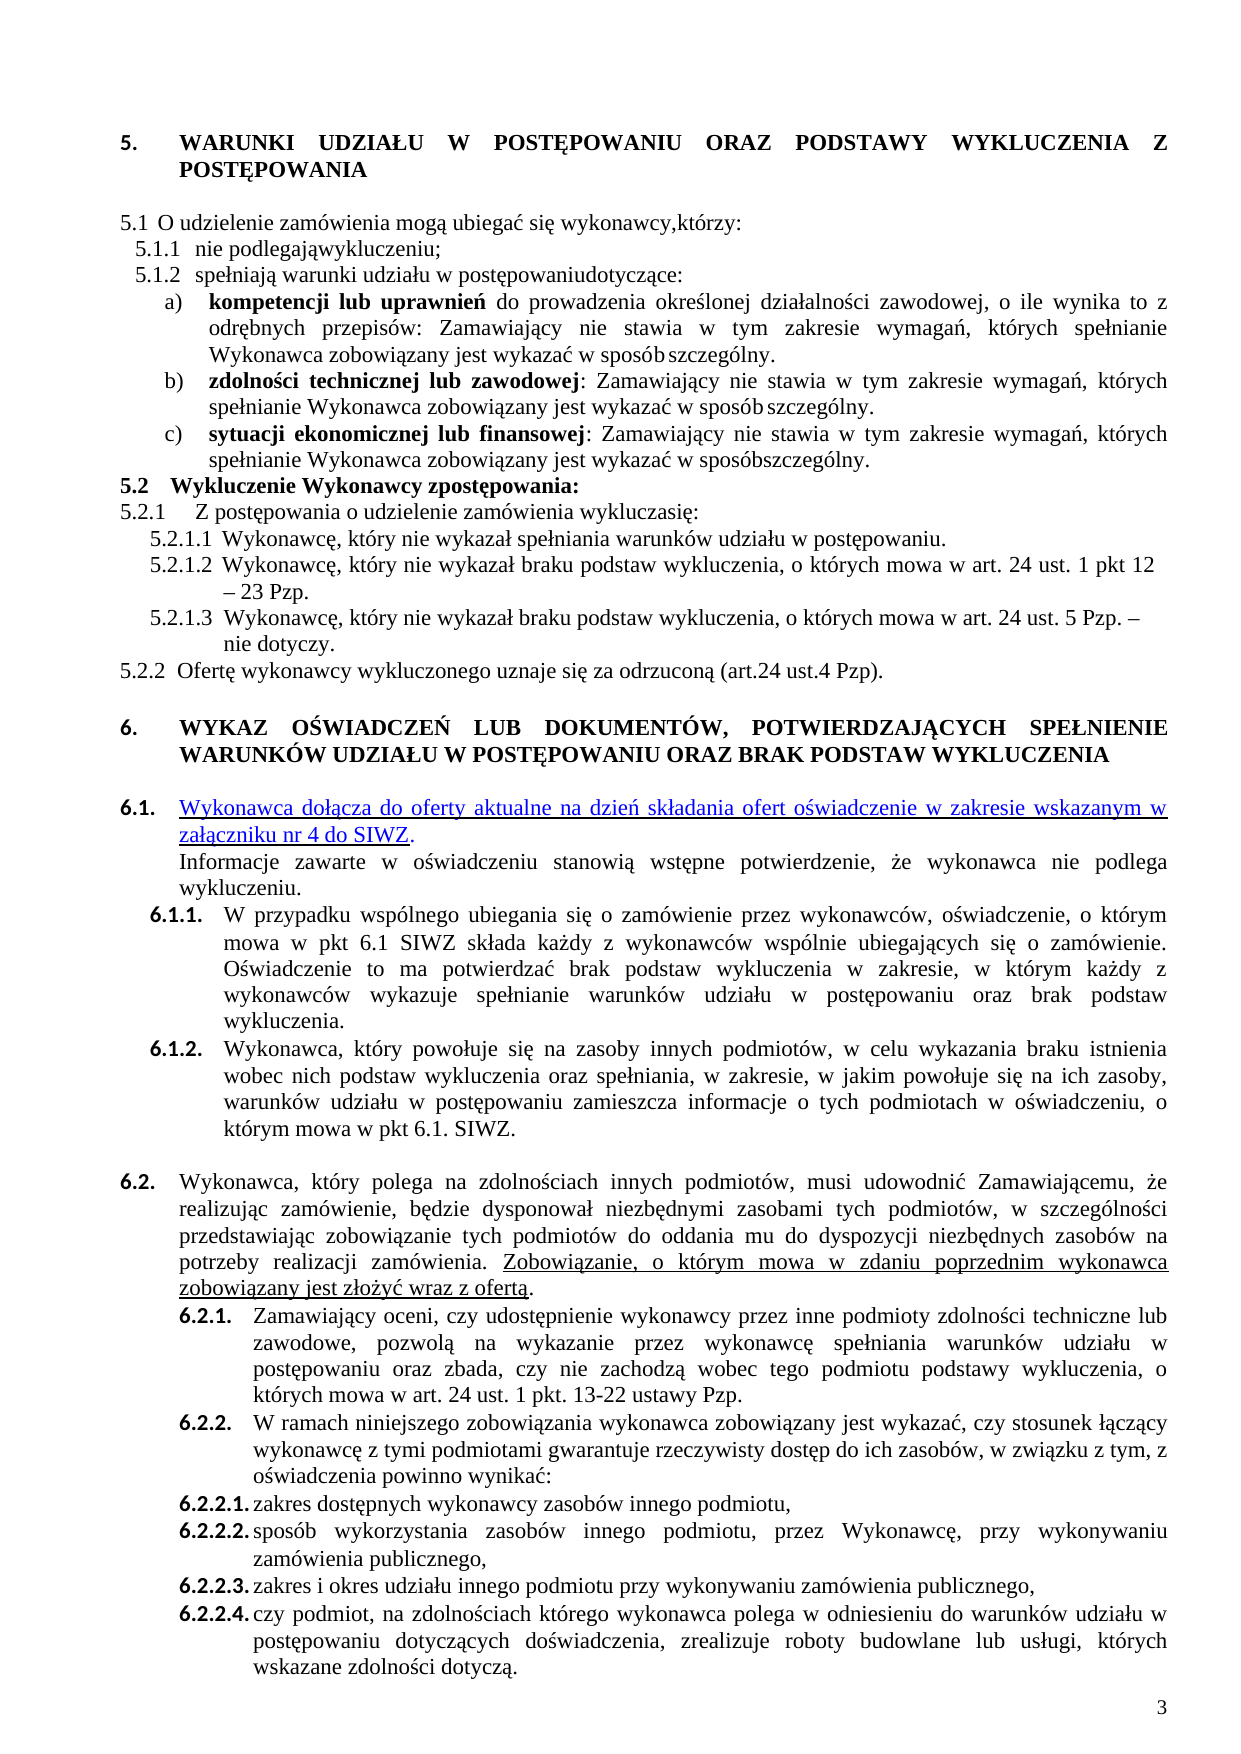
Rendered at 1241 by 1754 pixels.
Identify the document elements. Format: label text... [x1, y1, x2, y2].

list Wykluczenie Wykonawcy zpostępowania: [120, 472, 1167, 499]
list zakres dostępnych wykonawcy zasobów innego podmiotu, [179, 1489, 1169, 1517]
list czy podmiot, na zdolnościach którego wykonawca polega w odniesieniu do warunków udziału w postępowaniu dotyczących doświadczenia, zrealizuje roboty budowlane lub usługi, których wskazane zdolności dotyczą. [179, 1599, 1169, 1680]
list sposób wykorzystania zasobów innego podmiotu, przez Wykonawcę, przy wykonywaniu zamówienia publicznego, [179, 1517, 1169, 1571]
list Wykonawcę, który nie wykazał braku podstaw wykluczenia, o których mowa w art. 24 ust. 5 Pzp. – nie dotyczy. [149, 604, 1167, 657]
text 5.2.2 Ofertę wykonawcy wykluczonego uznaje się za odrzuconą (art.24 ust.4 Pzp). [119, 657, 1169, 683]
list sytuacji ekonomicznej lub finansowej: Zamawiający nie stawia w tym zakresie wymagań, których spełnianie Wykonawca zobowiązany jest wykazać w sposóbszczególny. [164, 420, 1169, 472]
list Zamawiający oceni, czy udostępnienie wykonawcy przez inne podmioty zdolności techniczne lub zawodowe, pozwolą na wykazanie przez wykonawcę spełniania warunków udziału w postępowaniu oraz zbada, czy nie zachodzą wobec tego podmiotu podstawy wykluczenia, o których mowa w art. 24 ust. 1 pkt. 13-22 ustawy Pzp. [179, 1301, 1169, 1408]
list Z postępowania o udzielenie zamówienia wykluczasię: [120, 499, 1167, 525]
list Wykonawca dołącza do oferty aktualne na dzień składania ofert oświadczenie w zakresie wskazanym w załączniku nr 4 do SIWZ. [120, 793, 1169, 848]
list kompetencji lub uprawnień do prowadzenia określonej działalności zawodowej, o ile wynika to z odrębnych przepisów: Zamawiający nie stawia w tym zakresie wymagań, których spełnianie Wykonawca zobowiązany jest wykazać w sposób szczególny. [164, 288, 1169, 367]
list WYKAZ OŚWIADCZEŃ LUB DOKUMENTÓW, POTWIERDZAJĄCYCH SPEŁNIENIE WARUNKÓW UDZIAŁU W POSTĘPOWANIU ORAZ BRAK PODSTAW WYKLUCZENIA [120, 713, 1169, 767]
text Informacje zawarte w oświadczeniu stanowią wstępne potwierdzenie, że wykonawca nie podlega wykluczeniu. [179, 848, 1169, 901]
list zdolności technicznej lub zawodowej: Zamawiający nie stawia w tym zakresie wymagań, których spełnianie Wykonawca zobowiązany jest wykazać w sposób szczególny. [164, 367, 1169, 420]
list Wykonawca, który polega na zdolnościach innych podmiotów, musi udowodnić Zamawiającemu, że realizując zamówienie, będzie dysponował niezbędnymi zasobami tych podmiotów, w szczególności przedstawiając zobowiązanie tych podmiotów do oddania mu do dyspozycji niezbędnych zasobów na potrzeby realizacji zamówienia. Zobowiązanie, o którym mowa w zdaniu poprzednim wykonawca zobowiązany jest złożyć wraz z ofertą. [120, 1167, 1169, 1301]
list zakres i okres udziału innego podmiotu przy wykonywaniu zamówienia publicznego, [179, 1571, 1169, 1599]
list spełniają warunki udziału w postępowaniudotyczące: [135, 262, 1167, 288]
list O udzielenie zamówienia mogą ubiegać się wykonawcy,którzy: [120, 209, 1167, 236]
list Wykonawca, który powołuje się na zasoby innych podmiotów, w celu wykazania braku istnienia wobec nich podstaw wykluczenia oraz spełniania, w zakresie, w jakim powołuje się na ich zasoby, warunków udziału w postępowaniu zamieszcza informacje o tych podmiotach w oświadczeniu, o którym mowa w pkt 6.1. SIWZ. [149, 1034, 1169, 1141]
list WARUNKI UDZIAŁU W POSTĘPOWANIU ORAZ PODSTAWY WYKLUCZENIA Z POSTĘPOWANIA [120, 128, 1169, 183]
list W przypadku wspólnego ubiegania się o zamówienie przez wykonawców, oświadczenie, o którym mowa w pkt 6.1 SIWZ składa każdy z wykonawców wspólnie ubiegających się o zamówienie. Oświadczenie to ma potwierdzać brak podstaw wykluczenia w zakresie, w którym każdy z wykonawców wykazuje spełnianie warunków udziału w postępowaniu oraz brak podstaw wykluczenia. [149, 901, 1169, 1034]
list nie podlegająwykluczeniu; [135, 236, 1167, 262]
list Wykonawcę, który nie wykazał spełniania warunków udziału w postępowaniu. [149, 525, 1156, 551]
list W ramach niniejszego zobowiązania wykonawca zobowiązany jest wykazać, czy stosunek łączący wykonawcę z tymi podmiotami gwarantuje rzeczywisty dostęp do ich zasobów, w związku z tym, z oświadczenia powinno wynikać: [179, 1408, 1169, 1489]
list Wykonawcę, który nie wykazał braku podstaw wykluczenia, o których mowa w art. 24 ust. 1 pkt 12 – 23 Pzp. [149, 551, 1156, 604]
